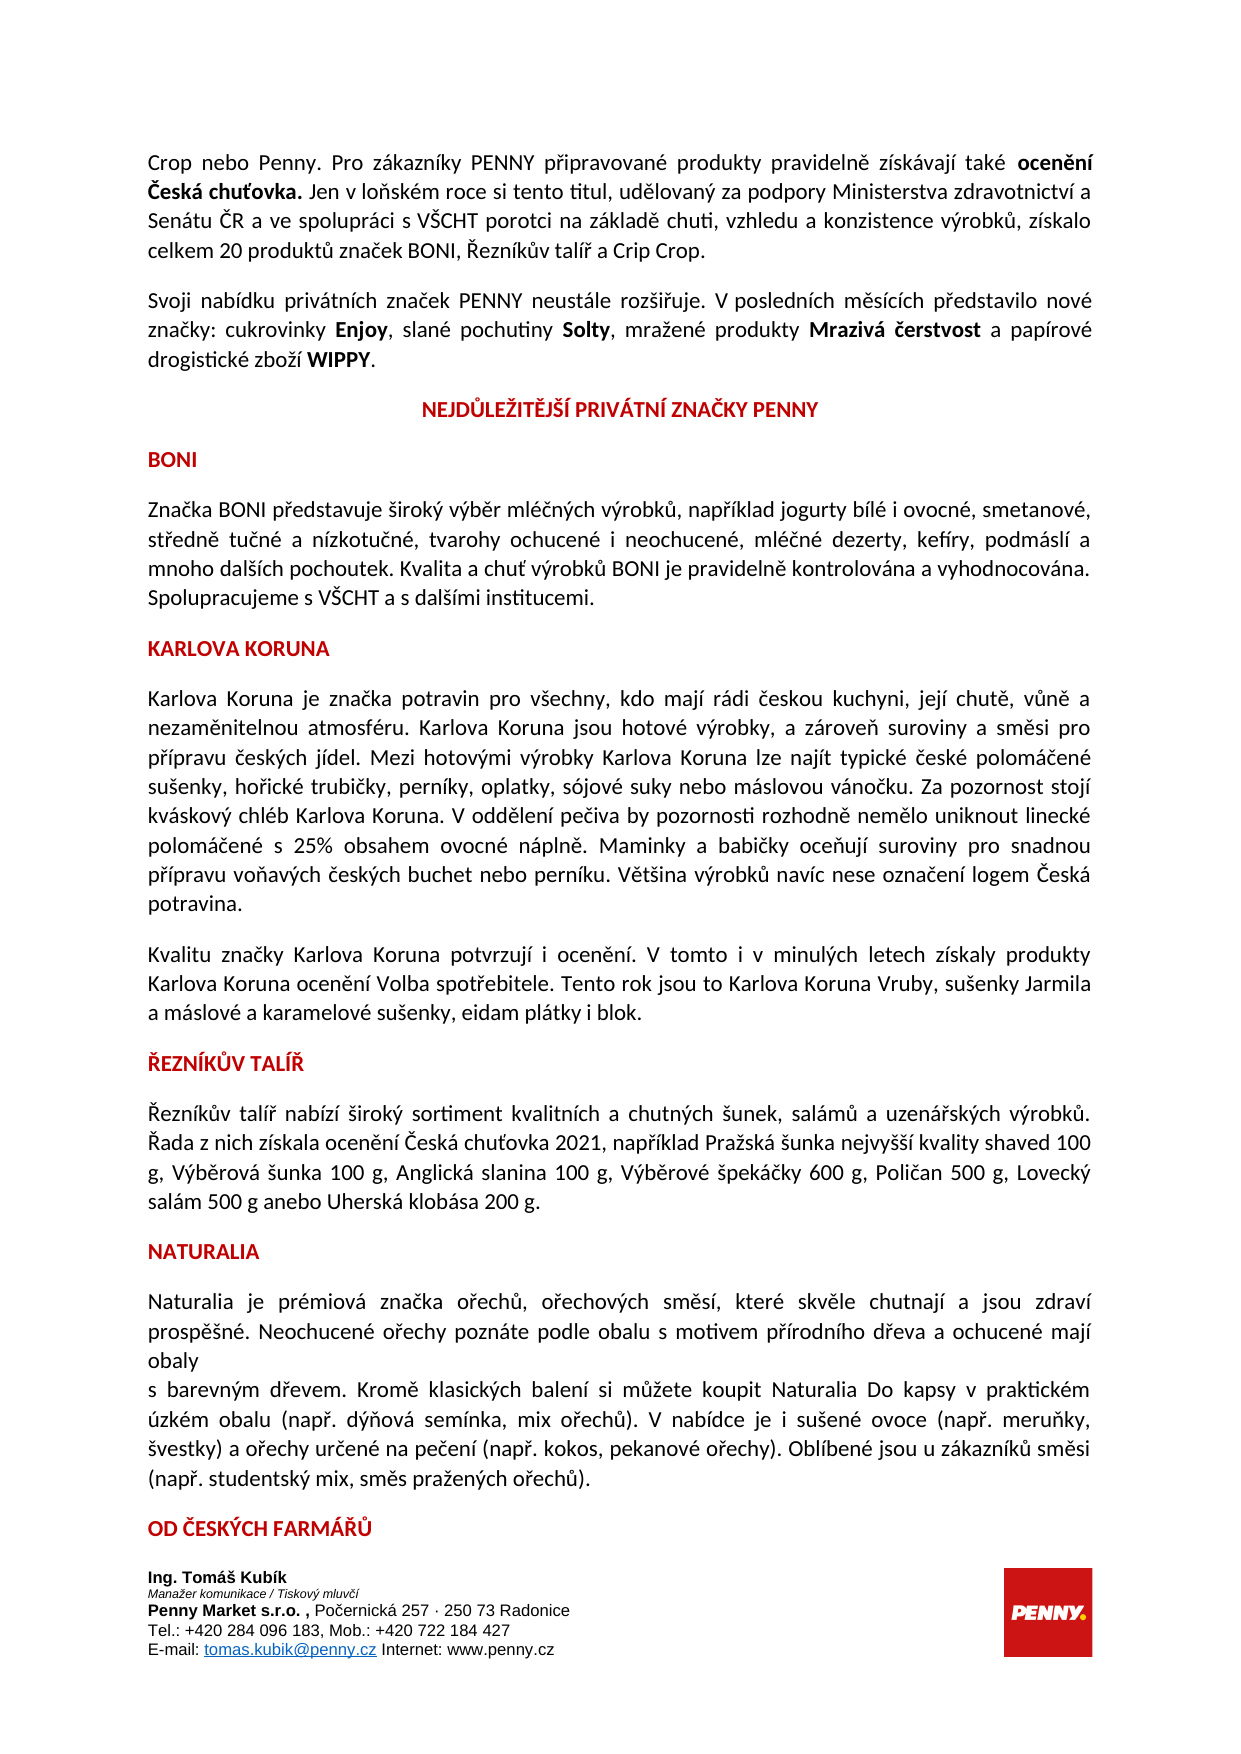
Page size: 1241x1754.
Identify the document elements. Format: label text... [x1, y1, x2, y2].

text ŘEZNÍKŮV TALÍŘ [148, 1049, 1093, 1077]
text Značka BONI představuje široký výběr mléčných výrobků, například jogurty bílé i ovocné, smetanové, středně tučné a nízkotučné, tvarohy ochucené i neochucené, mléčné dezerty, kefíry, podmáslí a mnoho dalších pochoutek. Kvalita a chuť výrobků BONI je pravidelně kontrolována a vyhodnocována. Spolupracujeme s VŠCHT a s dalšími institucemi. [148, 495, 1093, 611]
text Svoji nabídku privátních značek PENNY neustále rozšiřuje. V posledních měsících představilo nové značky: cukrovinky Enjoy, slané pochutiny Solty, mražené produkty Mrazivá čerstvost a papírové drogistické zboží WIPPY. [148, 286, 1093, 373]
text OD ČESKÝCH FARMÁŘŮ [148, 1514, 1093, 1542]
picture [1004, 1568, 1093, 1657]
text Řezníkův talíř nabízí široký sortiment kvalitních a chutných šunek, salámů a uzenářských výrobků. Řada z nich získala ocenění Česká chuťovka 2021, například Pražská šunka nejvyšší kvality shaved 100 g, Výběrová šunka 100 g, Anglická slanina 100 g, Výběrové špekáčky 600 g, Poličan 500 g, Lovecký salám 500 g anebo Uherská klobása 200 g. [148, 1099, 1093, 1215]
text BONI [148, 445, 1093, 473]
text NEJDŮLEŽITĚJŠÍ PRIVÁTNÍ ZNAČKY PENNY [148, 395, 1093, 423]
text Kvalitu značky Karlova Koruna potvrzují i ocenění. V tomto i v minulých letech získaly produkty Karlova Koruna ocenění Volba spotřebitele. Tento rok jsou to Karlova Koruna Vruby, sušenky Jarmila a máslové a karamelové sušenky, eidam plátky i blok. [148, 940, 1093, 1026]
text NATURALIA [148, 1237, 1093, 1265]
text Naturalia je prémiová značka ořechů, ořechových směsí, které skvěle chutnají a jsou zdraví prospěšné. Neochucené ořechy poznáte podle obalu s motivem přírodního dřeva a ochucené mají obaly s barevným dřevem. Kromě klasických balení si můžete koupit Naturalia Do kapsy v praktickém úzkém obalu (např. dýňová semínka, mix ořechů). V nabídce je i sušené ovoce (např. meruňky, švestky) a ořechy určené na pečení (např. kokos, pekanové ořechy). Oblíbené jsou u zákazníků směsi (např. studentský mix, směs pražených ořechů). [148, 1287, 1093, 1492]
text KARLOVA KORUNA [148, 634, 1093, 662]
text Karlova Koruna je značka potravin pro všechny, kdo mají rádi českou kuchyni, její chutě, vůně a nezaměnitelnou atmosféru. Karlova Koruna jsou hotové výrobky, a zároveň suroviny a směsi pro přípravu českých jídel. Mezi hotovými výrobky Karlova Koruna lze najít typické české polomáčené sušenky, hořické trubičky, perníky, oplatky, sójové suky nebo máslovou vánočku. Za pozornost stojí kváskový chléb Karlova Koruna. V oddělení pečiva by pozornosti rozhodně nemělo uniknout linecké polomáčené s 25% obsahem ovocné náplně. Maminky a babičky oceňují suroviny pro snadnou přípravu voňavých českých buchet nebo perníku. Většina výrobků navíc nese označení logem Česká potravina. [148, 684, 1093, 917]
